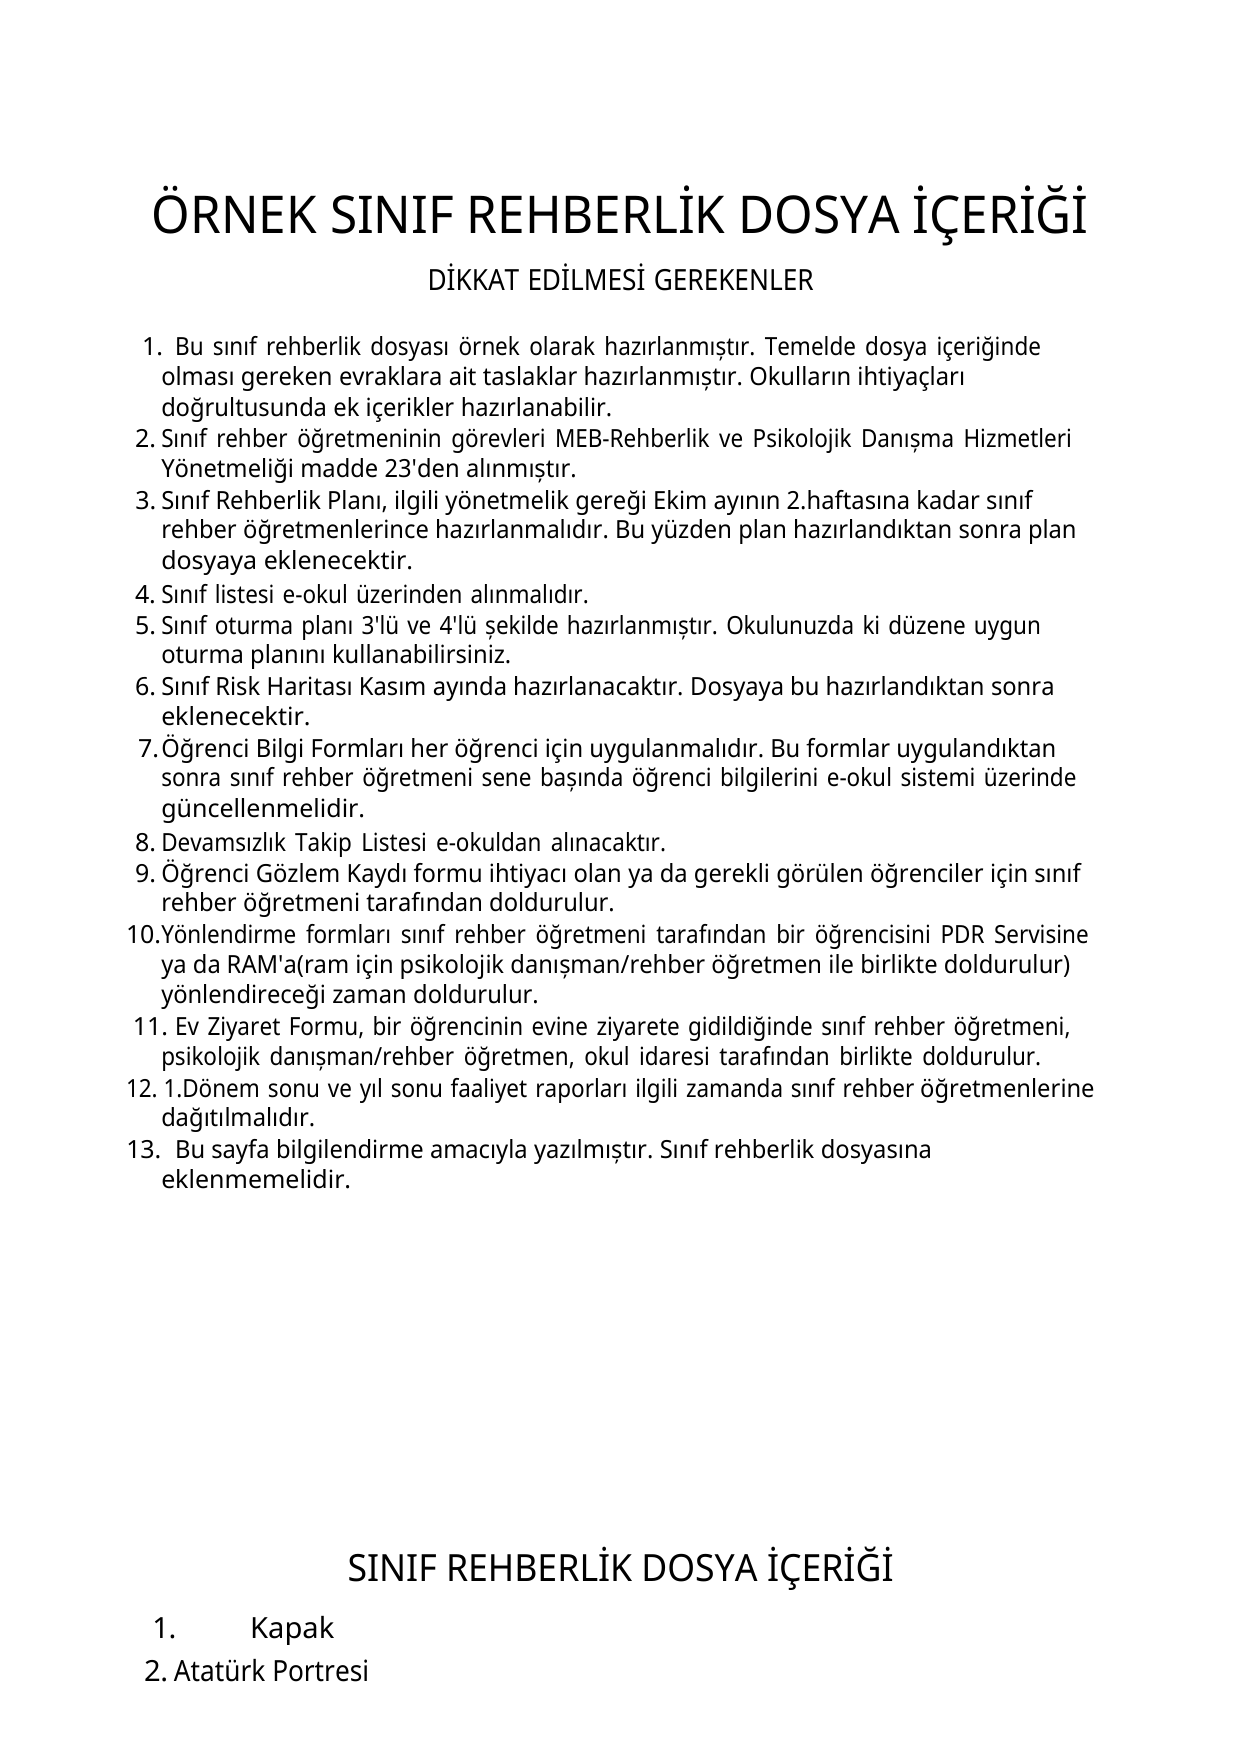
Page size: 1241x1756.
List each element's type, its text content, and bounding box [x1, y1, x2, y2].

list Sınıf listesi e-okul üzerinden alınmalıdır. [135, 577, 1215, 610]
list Yönlendirme formları sınıf rehber öğretmeni tarafından bir öğrencisini PDR Servisine ya da RAM'a(ram için psikolojik danıșman/rehber öğretmen ile birlikte doldurulur) yönlendireceği zaman doldurulur. [126, 919, 1117, 1011]
list Ev Ziyaret Formu, bir öğrencinin evine ziyarete gidildiğinde sınıf rehber öğretmeni, psikolojik danıșman/rehber öğretmen, okul idaresi tarafından birlikte doldurulur. [133, 1011, 1090, 1073]
list Sınıf oturma planı 3'lü ve 4'lü șekilde hazırlanmıștır. Okulunuzda ki düzene uygun oturma planını kullanabilirsiniz. [135, 610, 1084, 671]
list Bu sınıf rehberlik dosyası örnek olarak hazırlanmıștır. Temelde dosya içeriğinde olması gereken evraklara ait taslaklar hazırlanmıștır. Okulların ihtiyaçları doğrultusunda ek içerikler hazırlanabilir. [142, 331, 1062, 423]
list Sınıf Rehberlik Planı, ilgili yönetmelik gereği Ekim ayının 2.haftasına kadar sınıf rehber öğretmenlerince hazırlanmalıdır. Bu yüzden plan hazırlandıktan sonra plan dosyaya eklenecektir. [135, 485, 1097, 577]
list Öğrenci Bilgi Formları her öğrenci için uygulanmalıdır. Bu formlar uygulandıktan sonra sınıf rehber öğretmeni sene bașında öğrenci bilgilerini e-okul sistemi üzerinde güncellenmelidir. [138, 733, 1117, 825]
list Öğrenci Gözlem Kaydı formu ihtiyacı olan ya da gerekli görülen öğrenciler için sınıf rehber öğretmeni tarafından doldurulur. [135, 858, 1102, 919]
list Sınıf rehber öğretmeninin görevleri MEB-Rehberlik ve Psikolojik Danıșma Hizmetleri Yönetmeliği madde 23'den alınmıștır. [135, 423, 1105, 485]
text DİKKAT EDİLMESİ GEREKENLER [27, 259, 1213, 298]
list Devamsızlık Takip Listesi e-okuldan alınacaktır. [135, 825, 1215, 858]
list Bu sayfa bilgilendirme amacıyla yazılmıștır. Sınıf rehberlik dosyasına eklenmemelidir. [126, 1134, 946, 1195]
list Atatürk Portresi [144, 1647, 1215, 1691]
text 12. 1.Dönem sonu ve yıl sonu faaliyet raporları ilgili zamanda sınıf rehber öğretmenlerine dağıtılmalıdır. [126, 1073, 1115, 1134]
list Sınıf Risk Haritası Kasım ayında hazırlanacaktır. Dosyaya bu hazırlandıktan sonra eklenecektir. [135, 671, 1089, 733]
list Kapak [152, 1603, 1215, 1647]
text SINIF REHBERLİK DOSYA İÇERİĞİ [27, 1541, 1213, 1592]
subtitle ÖRNEK SINIF REHBERLİK DOSYA İÇERİĞİ [25, 177, 1215, 248]
